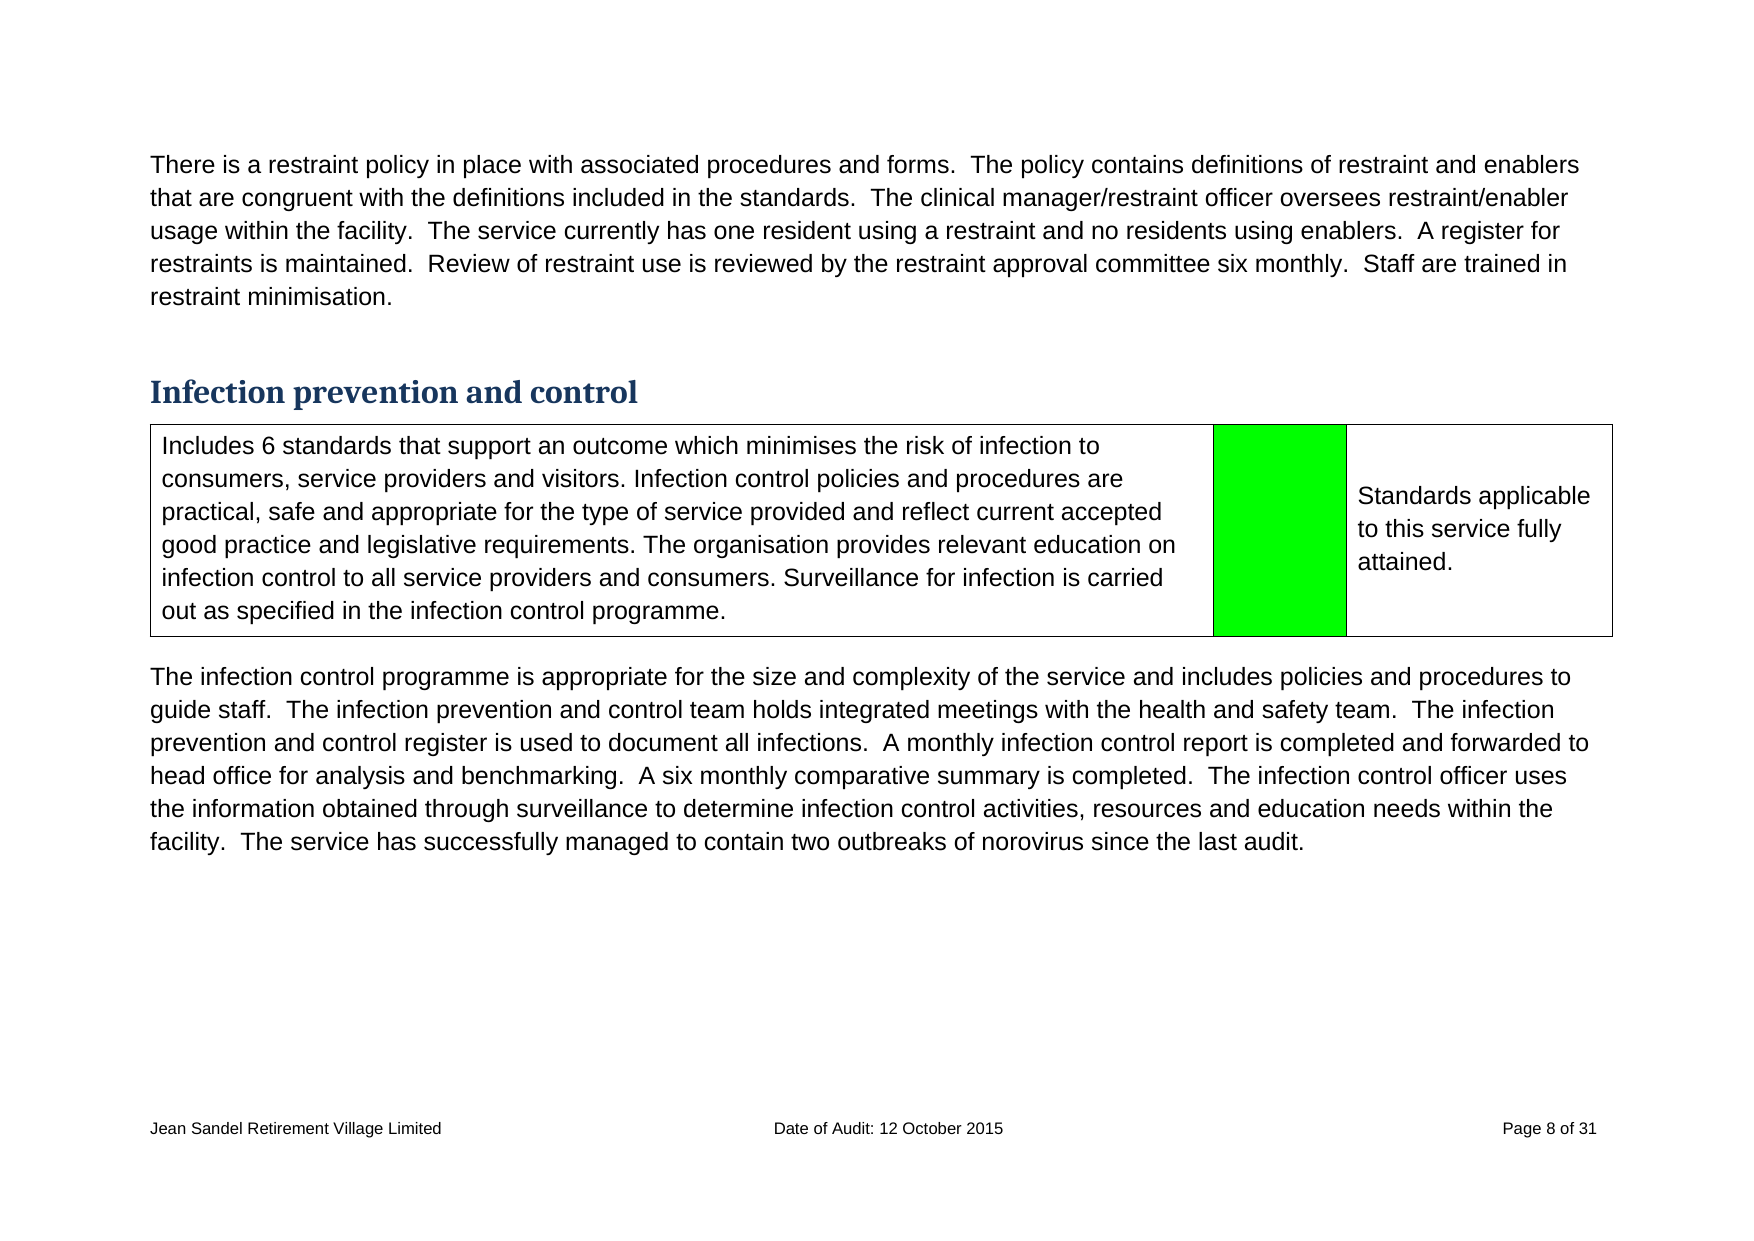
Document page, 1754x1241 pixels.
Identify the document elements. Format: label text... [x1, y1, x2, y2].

table_header [1214, 425, 1346, 636]
text There is a restraint policy in place with associated procedures and forms. The policy contains definitions of restraint and enablers that are congruent with the definitions included in the standards. The clinical manager/restraint officer oversees restraint/enabler usage within the facility. The service currently has one resident using a restraint and no residents using enablers. A register for restraints is maintained. Review of restraint use is reviewed by the restraint approval committee six monthly. Staff are trained in restraint minimisation. [150, 150, 1604, 311]
table_header Standards applicable to this service fully attained. [1347, 425, 1612, 636]
table_header Includes 6 standards that support an outcome which minimises the risk of infection to consumers, service providers and visitors. Infection control policies and procedures are practical, safe and appropriate for the type of service provided and reflect current accepted good practice and legislative requirements. The organisation provides relevant education on infection control to all service providers and consumers. Surveillance for infection is carried out as specified in the infection control programme. [151, 425, 1213, 636]
text The infection control programme is appropriate for the size and complexity of the service and includes policies and procedures to guide staff. The infection prevention and control team holds integrated meetings with the health and safety team. The infection prevention and control register is used to document all infections. A monthly infection control report is completed and forwarded to head office for analysis and benchmarking. A six monthly comparative summary is completed. The infection control officer uses the information obtained through surveillance to determine infection control activities, resources and education needs within the facility. The service has successfully managed to contain two outbreaks of norovirus since the last audit. [150, 662, 1604, 856]
subtitle Infection prevention and control [150, 373, 1604, 411]
